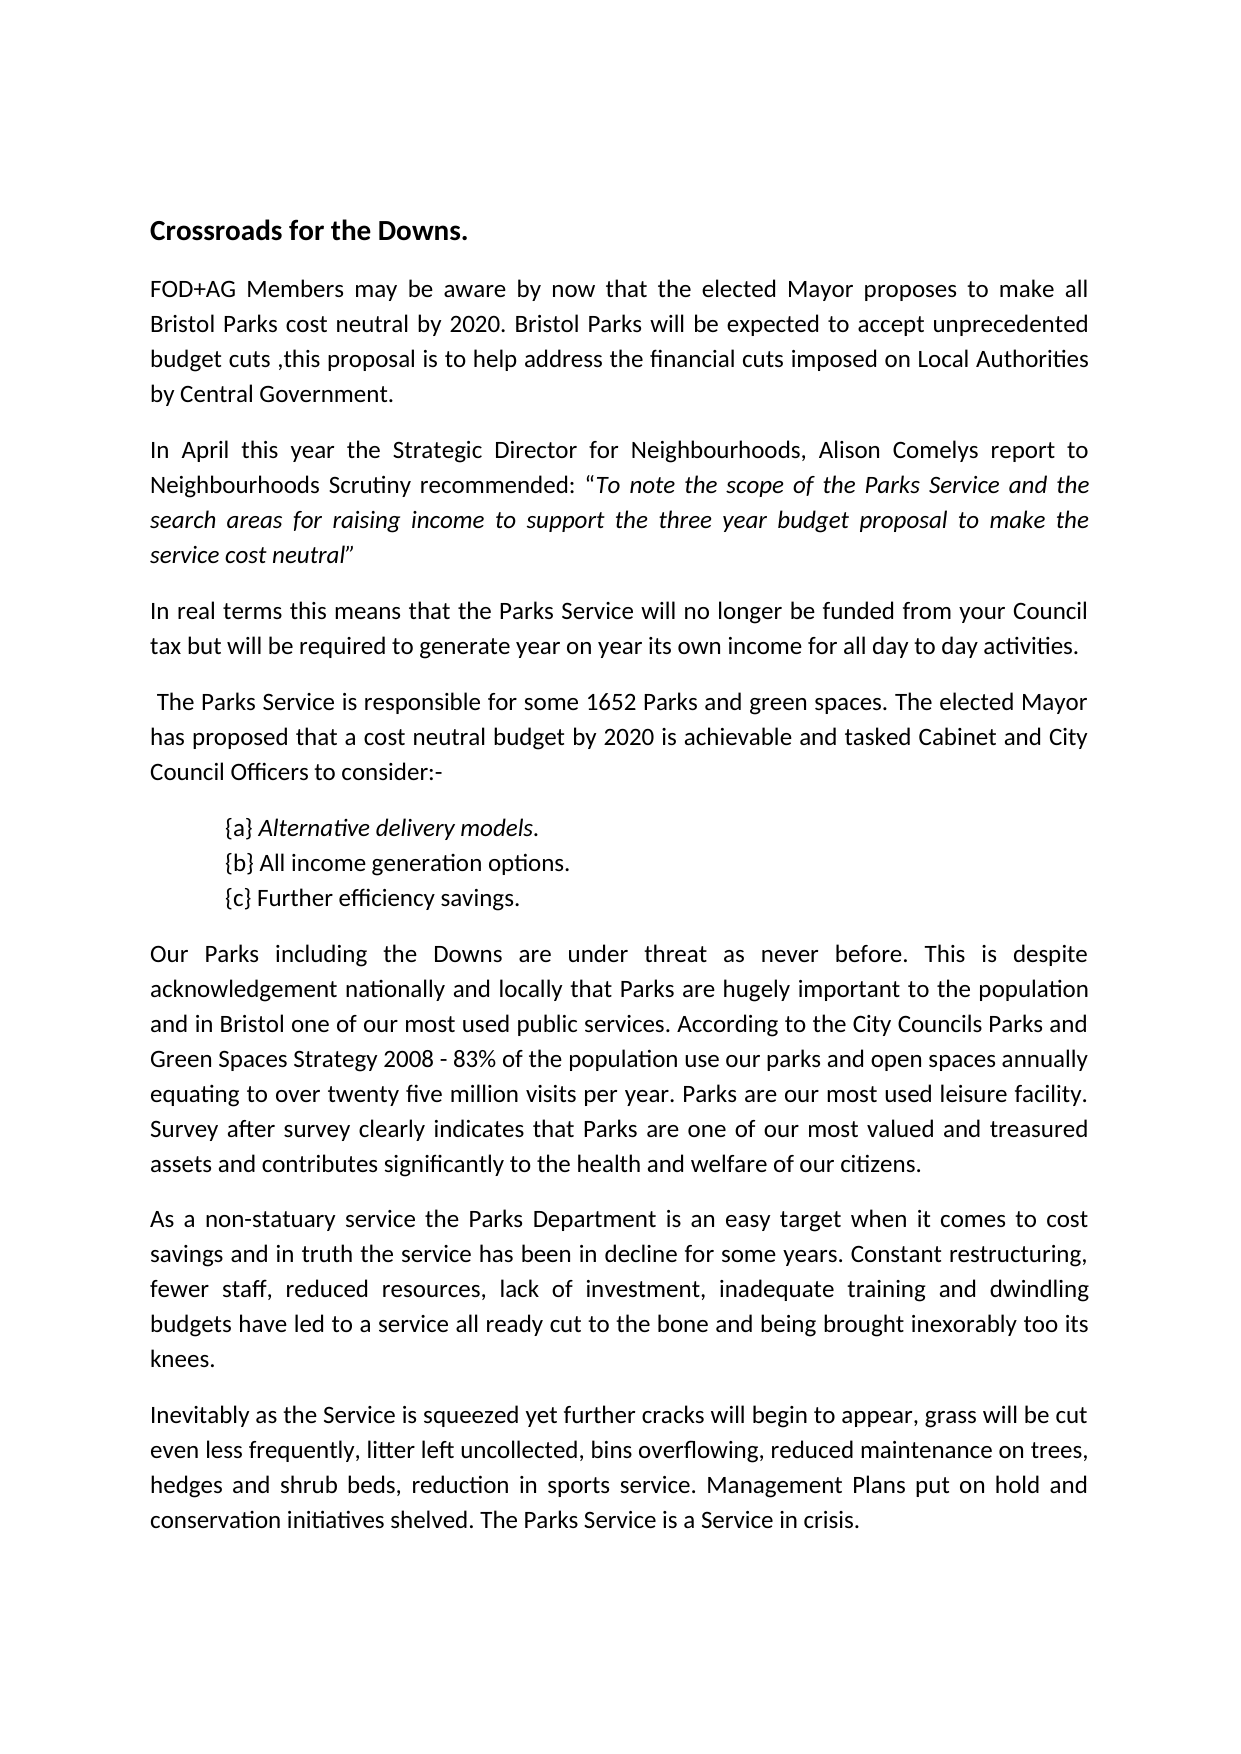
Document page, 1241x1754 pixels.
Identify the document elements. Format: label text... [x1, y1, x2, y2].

list {a} Alternative delivery models. [225, 812, 1090, 842]
text FOD+AG Members may be aware by now that the elected Mayor proposes to make all Bristol Parks cost neutral by 2020. Bristol Parks will be expected to accept unprecedented budget cuts ,this proposal is to help address the financial cuts imposed on Local Authorities by Central Government. [150, 273, 1090, 409]
text Our Parks including the Downs are under threat as never before. This is despite acknowledgement nationally and locally that Parks are hugely important to the population and in Bristol one of our most used public services. According to the City Councils Parks and Green Spaces Strategy 2008 - 83% of the population use our parks and open spaces annually equating to over twenty five million visits per year. Parks are our most used leisure facility. Survey after survey clearly indicates that Parks are one of our most valued and treasured assets and contributes significantly to the health and welfare of our citizens. [150, 938, 1090, 1178]
text The Parks Service is responsible for some 1652 Parks and green spaces. The elected Mayor has proposed that a cost neutral budget by 2020 is achievable and tasked Cabinet and City Council Officers to consider:- [150, 686, 1090, 787]
text As a non-statuary service the Parks Department is an easy target when it comes to cost savings and in truth the service has been in decline for some years. Constant restructuring, fewer staff, reduced resources, lack of investment, inadequate training and dwindling budgets have led to a service all ready cut to the bone and being brought inexorably too its knees. [150, 1203, 1090, 1374]
list {b} All income generation options. [225, 847, 1090, 877]
text In real terms this means that the Parks Service will no longer be funded from your Council tax but will be required to generate year on year its own income for all day to day activities. [150, 595, 1090, 661]
text Crossroads for the Downs. [150, 212, 1090, 247]
list {c} Further efficiency savings. [225, 882, 1090, 912]
text In April this year the Strategic Director for Neighbourhoods, Alison Comelys report to Neighbourhoods Scrutiny recommended: “To note the scope of the Parks Service and the search areas for raising income to support the three year budget proposal to make the service cost neutral” [150, 434, 1090, 570]
text Inevitably as the Service is squeezed yet further cracks will begin to appear, grass will be cut even less frequently, litter left uncollected, bins overflowing, reduced maintenance on trees, hedges and shrub beds, reduction in sports service. Management Plans put on hold and conservation initiatives shelved. The Parks Service is a Service in crisis. [150, 1399, 1090, 1535]
